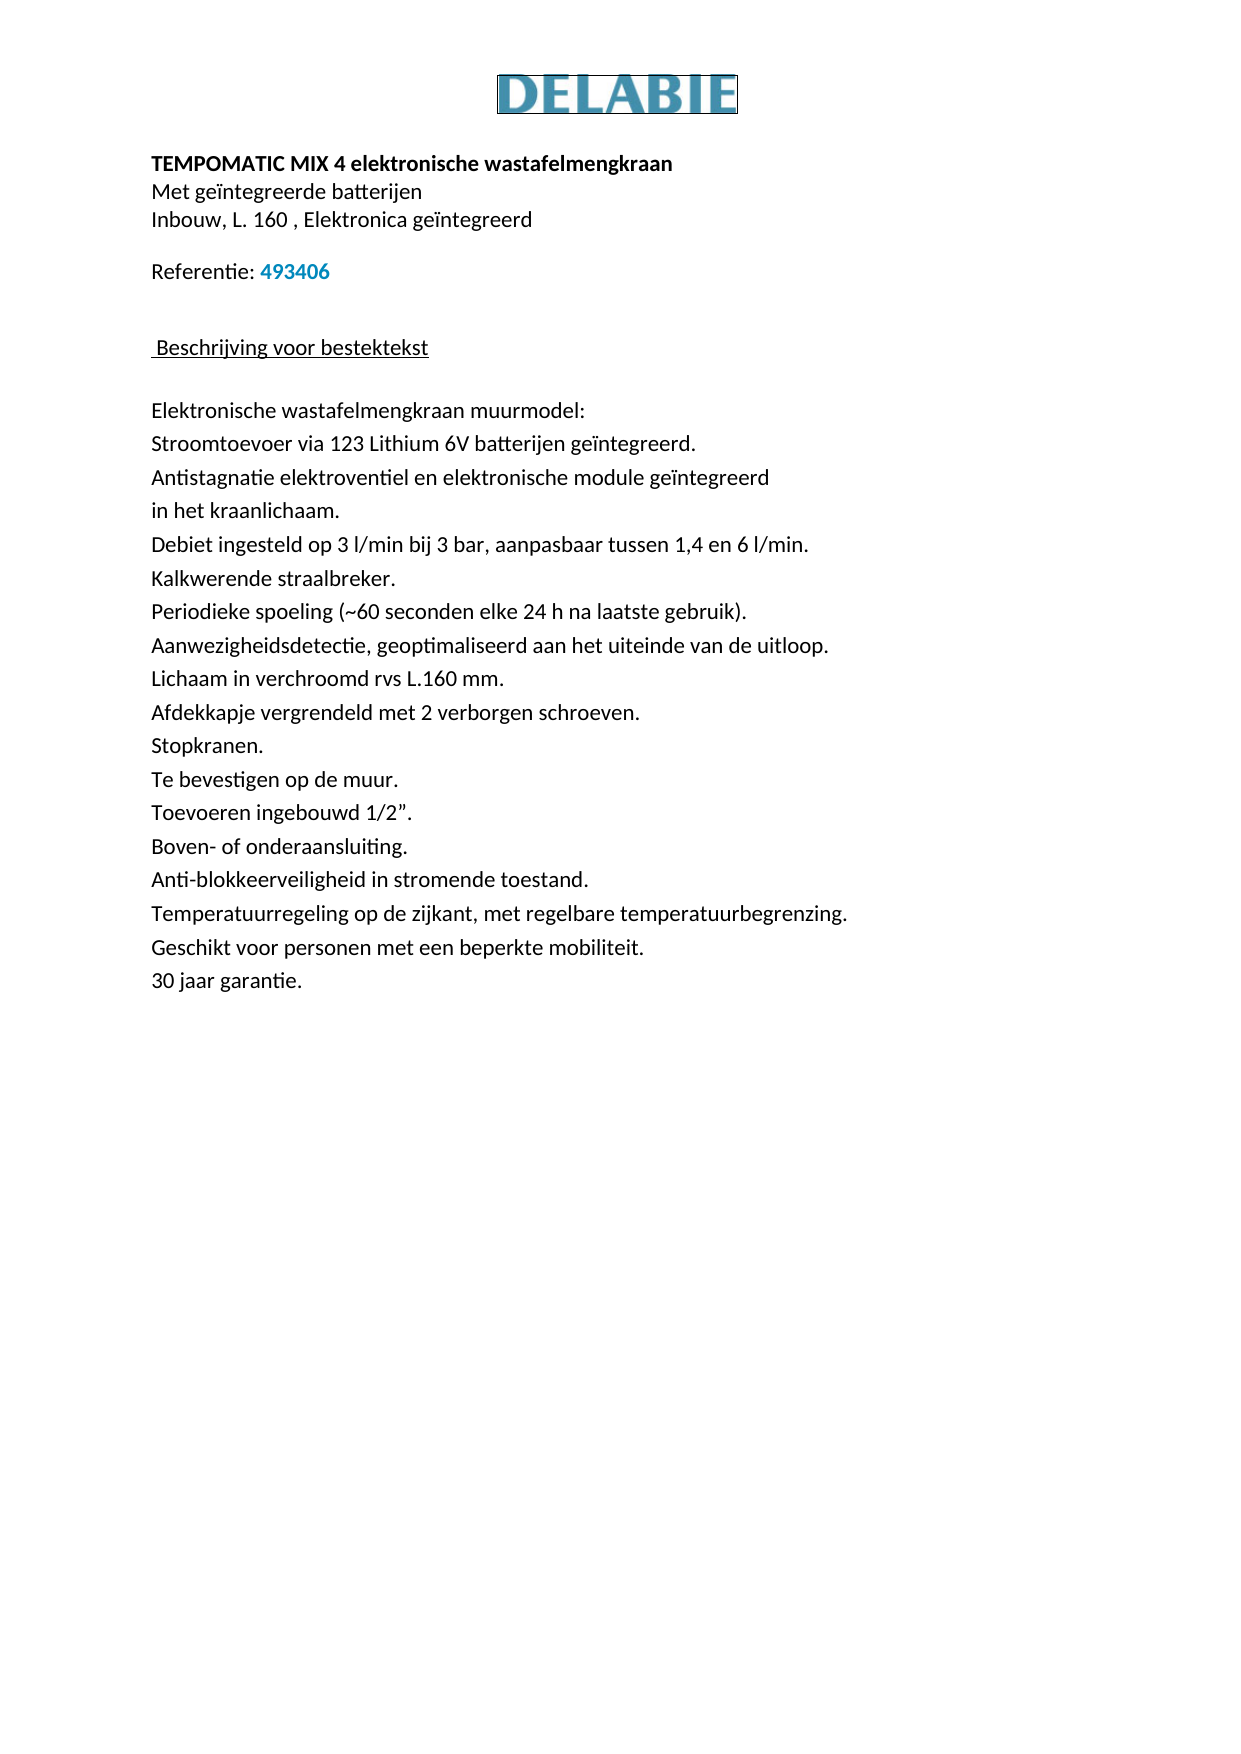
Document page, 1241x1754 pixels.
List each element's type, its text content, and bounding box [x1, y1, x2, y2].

text Inbouw, L. 160 , Elektronica geïntegreerd [151, 205, 1084, 233]
text in het kraanlichaam. [151, 497, 1084, 525]
text Periodieke spoeling (~60 seconden elke 24 h na laatste gebruik). [151, 597, 1084, 625]
text TEMPOMATIC MIX 4 elektronische wastafelmengkraan [151, 149, 1084, 177]
text Debiet ingesteld op 3 l/min bij 3 bar, aanpasbaar tussen 1,4 en 6 l/min. [151, 530, 1084, 558]
text Te bevestigen op de muur. [151, 765, 1084, 793]
text Afdekkapje vergrendeld met 2 verborgen schroeven. [151, 698, 1084, 726]
text Stopkranen. [151, 731, 1084, 759]
text 30 jaar garantie. [151, 966, 1084, 994]
text Toevoeren ingebouwd 1/2”. [151, 798, 1084, 827]
picture [498, 76, 737, 113]
text Lichaam in verchroomd rvs L.160 mm. [151, 664, 1084, 692]
text Elektronische wastafelmengkraan muurmodel: [151, 396, 1084, 424]
text Antistagnatie elektroventiel en elektronische module geïntegreerd [151, 463, 1084, 491]
text Geschikt voor personen met een beperkte mobiliteit. [151, 933, 1084, 961]
text Boven- of onderaansluiting. [151, 832, 1084, 860]
text Beschrijving voor bestektekst [151, 333, 1084, 361]
text Aanwezigheidsdetectie, geoptimaliseerd aan het uiteinde van de uitloop. [151, 631, 1084, 659]
text Referentie: 493406 [151, 257, 1084, 285]
text Anti-blokkeerveiligheid in stromende toestand. [151, 866, 1084, 894]
text Kalkwerende straalbreker. [151, 564, 1084, 592]
text Met geïntegreerde batterijen [151, 177, 1084, 205]
text Temperatuurregeling op de zijkant, met regelbare temperatuurbegrenzing. [151, 899, 1084, 927]
text Stroomtoevoer via 123 Lithium 6V batterijen geïntegreerd. [151, 429, 1084, 458]
